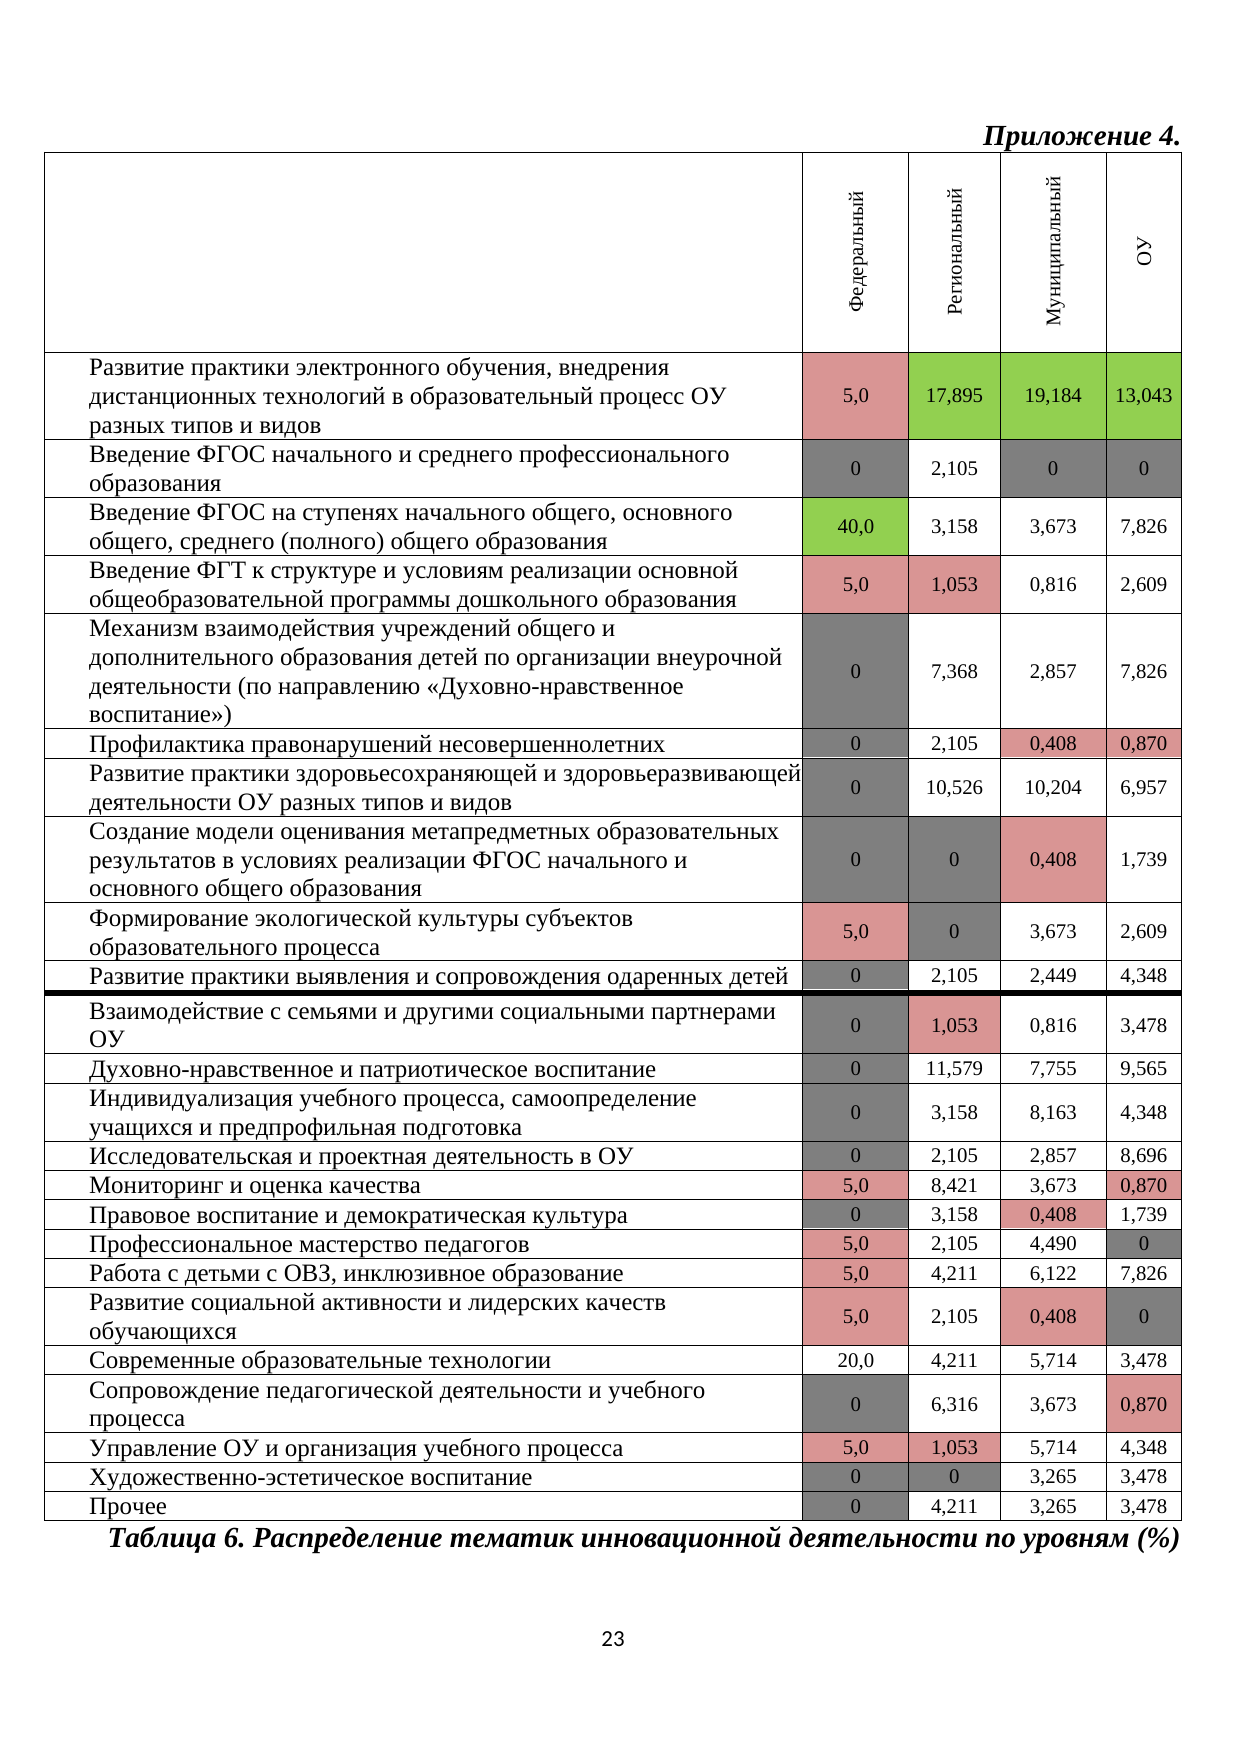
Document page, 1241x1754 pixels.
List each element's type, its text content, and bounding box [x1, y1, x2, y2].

table_cell Правовое воспитание и демократическая культура [45, 1200, 802, 1228]
table_cell 5,0 [803, 1433, 908, 1462]
table_cell 11,579 [909, 1054, 1000, 1083]
table_cell 2,609 [1107, 556, 1181, 613]
table_cell 19,184 [1001, 353, 1106, 439]
table_cell Профессиональное мастерство педагогов [45, 1230, 802, 1258]
table_cell 0,408 [1001, 817, 1106, 902]
table_cell Современные образовательные технологии [45, 1346, 802, 1374]
table_cell Художественно-эстетическое воспитание [45, 1463, 802, 1491]
table_cell 2,105 [909, 440, 1000, 497]
table_header Муниципальный [1001, 153, 1106, 352]
table_cell 5,0 [803, 1288, 908, 1345]
table_header Федеральный [803, 153, 908, 352]
table_cell 0,870 [1107, 1171, 1181, 1199]
table_header ОУ [1107, 153, 1181, 352]
table_cell 0,408 [1001, 1288, 1106, 1345]
table_cell 0 [1107, 440, 1181, 497]
table_cell 0,408 [1001, 729, 1106, 757]
table_cell 1,053 [909, 556, 1000, 613]
table_cell Механизм взаимодействия учреждений общего и дополнительного образования детей по организации внеурочной деятельности (по направлению «Духовно-нравственное воспитание») [45, 614, 802, 728]
table_cell 3,478 [1107, 996, 1181, 1053]
table_cell 3,265 [1001, 1463, 1106, 1491]
table_cell 0 [803, 1200, 908, 1228]
table_cell 17,895 [909, 353, 1000, 439]
table_cell 2,105 [909, 729, 1000, 757]
table_cell 0 [909, 903, 1000, 960]
table_cell 3,158 [909, 498, 1000, 555]
table_cell Профилактика правонарушений несовершеннолетних [45, 729, 802, 757]
table_cell Развитие практики выявления и сопровождения одаренных детей [45, 961, 802, 989]
table_cell 7,755 [1001, 1054, 1106, 1083]
table_cell Индивидуализация учебного процесса, самоопределение учащихся и предпрофильная подготовка [45, 1084, 802, 1141]
table_cell Управление ОУ и организация учебного процесса [45, 1433, 802, 1462]
table_cell 4,348 [1107, 1433, 1181, 1462]
table_cell 4,348 [1107, 961, 1181, 989]
table_cell 3,158 [909, 1084, 1000, 1141]
table_cell 0 [803, 759, 908, 816]
table_cell 1,739 [1107, 817, 1181, 902]
table_cell 0,408 [1001, 1200, 1106, 1228]
table_cell 5,0 [803, 903, 908, 960]
table_cell 0,870 [1107, 1375, 1181, 1432]
table_cell Формирование экологической культуры субъектов образовательного процесса [45, 903, 802, 960]
table_cell 3,673 [1001, 1171, 1106, 1199]
table_cell 4,348 [1107, 1084, 1181, 1141]
table_cell 3,673 [1001, 498, 1106, 555]
table_cell 8,163 [1001, 1084, 1106, 1141]
table_cell 0,816 [1001, 556, 1106, 613]
table_cell Введение ФГТ к структуре и условиям реализации основной общеобразовательной программы дошкольного образования [45, 556, 802, 613]
table_cell 20,0 [803, 1346, 908, 1374]
table_cell 2,105 [909, 961, 1000, 989]
text Приложение 4. [44, 118, 1181, 152]
table_cell 0 [803, 817, 908, 902]
table_cell 1,739 [1107, 1200, 1181, 1228]
table_cell Исследовательская и проектная деятельность в ОУ [45, 1142, 802, 1170]
table_cell 3,673 [1001, 1375, 1106, 1432]
table_cell 0 [803, 1492, 908, 1520]
table_cell 3,478 [1107, 1463, 1181, 1491]
table_cell Работа с детьми с ОВЗ, инклюзивное образование [45, 1259, 802, 1287]
table_cell 0,816 [1001, 996, 1106, 1053]
table_cell 4,211 [909, 1492, 1000, 1520]
table_cell Мониторинг и оценка качества [45, 1171, 802, 1199]
table_cell 8,421 [909, 1171, 1000, 1199]
table_cell 6,316 [909, 1375, 1000, 1432]
table_cell 0 [803, 1375, 908, 1432]
table_cell Развитие практики здоровьесохраняющей и здоровьеразвивающей деятельности ОУ разных типов и видов [45, 759, 802, 816]
table_cell 3,478 [1107, 1492, 1181, 1520]
table_cell 7,368 [909, 614, 1000, 728]
table_cell Сопровождение педагогической деятельности и учебного процесса [45, 1375, 802, 1432]
table_cell 5,0 [803, 556, 908, 613]
table_cell 0 [803, 1142, 908, 1170]
table_cell 2,105 [909, 1142, 1000, 1170]
table_cell 3,673 [1001, 903, 1106, 960]
table_cell 1,053 [909, 1433, 1000, 1462]
table_cell 4,211 [909, 1346, 1000, 1374]
table_cell 8,696 [1107, 1142, 1181, 1170]
table_cell 2,105 [909, 1288, 1000, 1345]
table_cell 13,043 [1107, 353, 1181, 439]
text Таблица 6. Распределение тематик инновационной деятельности по уровням (%) [44, 1521, 1181, 1554]
table_cell 3,265 [1001, 1492, 1106, 1520]
table_cell 9,565 [1107, 1054, 1181, 1083]
table_cell 4,490 [1001, 1230, 1106, 1258]
table_cell 40,0 [803, 498, 908, 555]
table_cell 3,478 [1107, 1346, 1181, 1374]
table_cell 0 [803, 1084, 908, 1141]
table_cell 0 [803, 614, 908, 728]
table_cell 2,857 [1001, 614, 1106, 728]
table_cell 0 [1107, 1288, 1181, 1345]
table_header [45, 153, 802, 352]
table_cell 0 [909, 1463, 1000, 1491]
table_cell 0,870 [1107, 729, 1181, 757]
table_cell 10,204 [1001, 759, 1106, 816]
table_cell 6,957 [1107, 759, 1181, 816]
table_cell Взаимодействие с семьями и другими социальными партнерами ОУ [45, 996, 802, 1053]
table_cell 2,105 [909, 1230, 1000, 1258]
table_cell 0 [803, 1463, 908, 1491]
table_cell 0 [803, 440, 908, 497]
table_cell 5,0 [803, 1171, 908, 1199]
table_cell 10,526 [909, 759, 1000, 816]
table_cell 0 [909, 817, 1000, 902]
table_cell 2,449 [1001, 961, 1106, 989]
table_cell Прочее [45, 1492, 802, 1520]
table_cell 1,053 [909, 996, 1000, 1053]
table_cell 7,826 [1107, 1259, 1181, 1287]
table_cell 7,826 [1107, 498, 1181, 555]
table_cell 5,0 [803, 1259, 908, 1287]
table_cell Развитие социальной активности и лидерских качеств обучающихся [45, 1288, 802, 1345]
table_cell 2,609 [1107, 903, 1181, 960]
table_header Региональный [909, 153, 1000, 352]
table_cell 5,714 [1001, 1433, 1106, 1462]
table_cell 2,857 [1001, 1142, 1106, 1170]
table_cell Развитие практики электронного обучения, внедрения дистанционных технологий в образовательный процесс ОУ разных типов и видов [45, 353, 802, 439]
table_cell 3,158 [909, 1200, 1000, 1228]
table_cell 5,0 [803, 353, 908, 439]
table_cell 7,826 [1107, 614, 1181, 728]
table_cell 4,211 [909, 1259, 1000, 1287]
table_cell Введение ФГОС на ступенях начального общего, основного общего, среднего (полного) общего образования [45, 498, 802, 555]
table_cell 6,122 [1001, 1259, 1106, 1287]
table_cell 0 [803, 729, 908, 757]
table_cell 5,714 [1001, 1346, 1106, 1374]
table_cell 0 [803, 1054, 908, 1083]
table_cell 0 [803, 961, 908, 989]
table_cell 0 [1001, 440, 1106, 497]
table_cell 5,0 [803, 1230, 908, 1258]
table_cell Духовно-нравственное и патриотическое воспитание [45, 1054, 802, 1083]
table_cell Создание модели оценивания метапредметных образовательных результатов в условиях реализации ФГОС начального и основного общего образования [45, 817, 802, 902]
table_cell 0 [1107, 1230, 1181, 1258]
table_cell 0 [803, 996, 908, 1053]
table_cell Введение ФГОС начального и среднего профессионального образования [45, 440, 802, 497]
